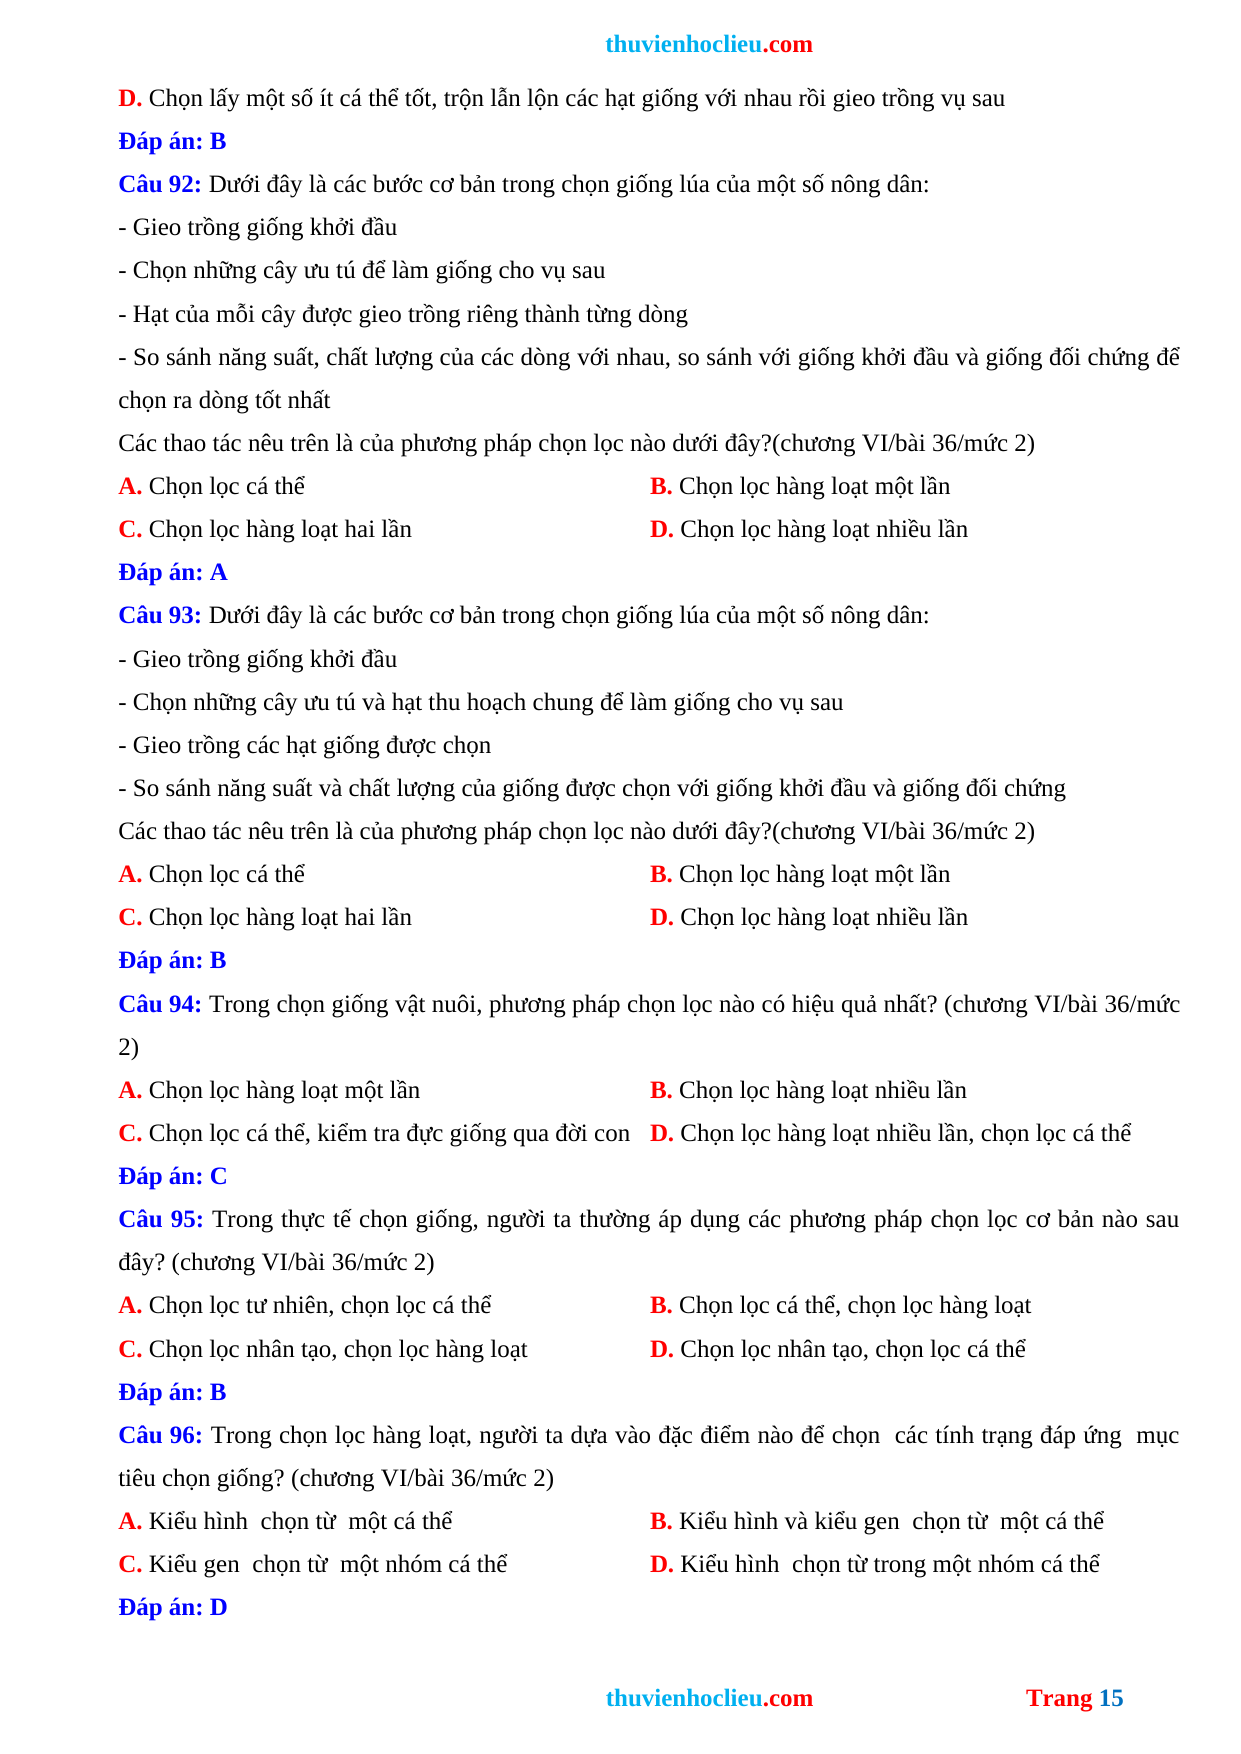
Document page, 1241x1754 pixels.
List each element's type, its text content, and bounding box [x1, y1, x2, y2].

text - Hạt của mỗi cây được gieo trồng riêng thành từng dòng [118, 299, 1181, 327]
text C. Kiểu gen chọn từ một nhóm cá thể D. Kiểu hình chọn từ trong một nhóm cá thể [118, 1549, 1181, 1578]
text Đáp án: A [118, 557, 1181, 586]
text - Chọn những cây ưu tú và hạt thu hoạch chung để làm giống cho vụ sau [118, 687, 1181, 716]
text Câu 96: Trong chọn lọc hàng loạt, người ta dựa vào đặc điểm nào để chọn các tính trạng đáp ứng mục tiêu chọn giống? (chương VI/bài 36/mức 2) [118, 1420, 1181, 1492]
text A. Chọn lọc tư nhiên, chọn lọc cá thể B. Chọn lọc cá thể, chọn lọc hàng loạt [118, 1291, 1181, 1319]
text Câu 95: Trong thực tế chọn giống, người ta thường áp dụng các phương pháp chọn lọc cơ bản nào sau đây? (chương VI/bài 36/mức 2) [118, 1204, 1181, 1276]
text Đáp án: B [118, 1377, 1181, 1406]
text A. Chọn lọc hàng loạt một lần B. Chọn lọc hàng loạt nhiều lần [118, 1075, 1181, 1104]
text C. Chọn lọc cá thể, kiểm tra đực giống qua đời con D. Chọn lọc hàng loạt nhiều lần, chọn lọc cá thể [118, 1118, 1181, 1147]
text - Gieo trồng giống khởi đầu [118, 212, 1181, 241]
text C. Chọn lọc nhân tạo, chọn lọc hàng loạt D. Chọn lọc nhân tạo, chọn lọc cá thể [118, 1334, 1181, 1362]
text Đáp án: D [118, 1592, 1181, 1621]
text D. Chọn lấy một số ít cá thể tốt, trộn lẫn lộn các hạt giống với nhau rồi gieo trồng vụ sau [118, 83, 1181, 112]
text - So sánh năng suất và chất lượng của giống được chọn với giống khởi đầu và giống đối chứng [118, 773, 1181, 802]
text C. Chọn lọc hàng loạt hai lần D. Chọn lọc hàng loạt nhiều lần [118, 902, 1181, 931]
text A. Chọn lọc cá thể B. Chọn lọc hàng loạt một lần [118, 471, 1181, 500]
text C. Chọn lọc hàng loạt hai lần D. Chọn lọc hàng loạt nhiều lần [118, 514, 1181, 543]
text Các thao tác nêu trên là của phương pháp chọn lọc nào dưới đây?(chương VI/bài 36/mức 2) [118, 816, 1181, 845]
text Các thao tác nêu trên là của phương pháp chọn lọc nào dưới đây?(chương VI/bài 36/mức 2) [118, 428, 1181, 457]
text Đáp án: C [118, 1161, 1181, 1190]
text A. Chọn lọc cá thể B. Chọn lọc hàng loạt một lần [118, 859, 1181, 888]
text A. Kiểu hình chọn từ một cá thể B. Kiểu hình và kiểu gen chọn từ một cá thể [118, 1506, 1181, 1535]
text Đáp án: B [118, 126, 1181, 155]
text - So sánh năng suất, chất lượng của các dòng với nhau, so sánh với giống khởi đầu và giống đối chứng để chọn ra dòng tốt nhất [118, 342, 1181, 414]
text Câu 93: Dưới đây là các bước cơ bản trong chọn giống lúa của một số nông dân: [118, 601, 1181, 629]
text Đáp án: B [118, 946, 1181, 974]
text Câu 94: Trong chọn giống vật nuôi, phương pháp chọn lọc nào có hiệu quả nhất? (chương VI/bài 36/mức 2) [118, 989, 1181, 1061]
text - Gieo trồng giống khởi đầu [118, 644, 1181, 672]
text Câu 92: Dưới đây là các bước cơ bản trong chọn giống lúa của một số nông dân: [118, 169, 1181, 198]
text - Chọn những cây ưu tú để làm giống cho vụ sau [118, 256, 1181, 284]
text - Gieo trồng các hạt giống được chọn [118, 730, 1181, 759]
